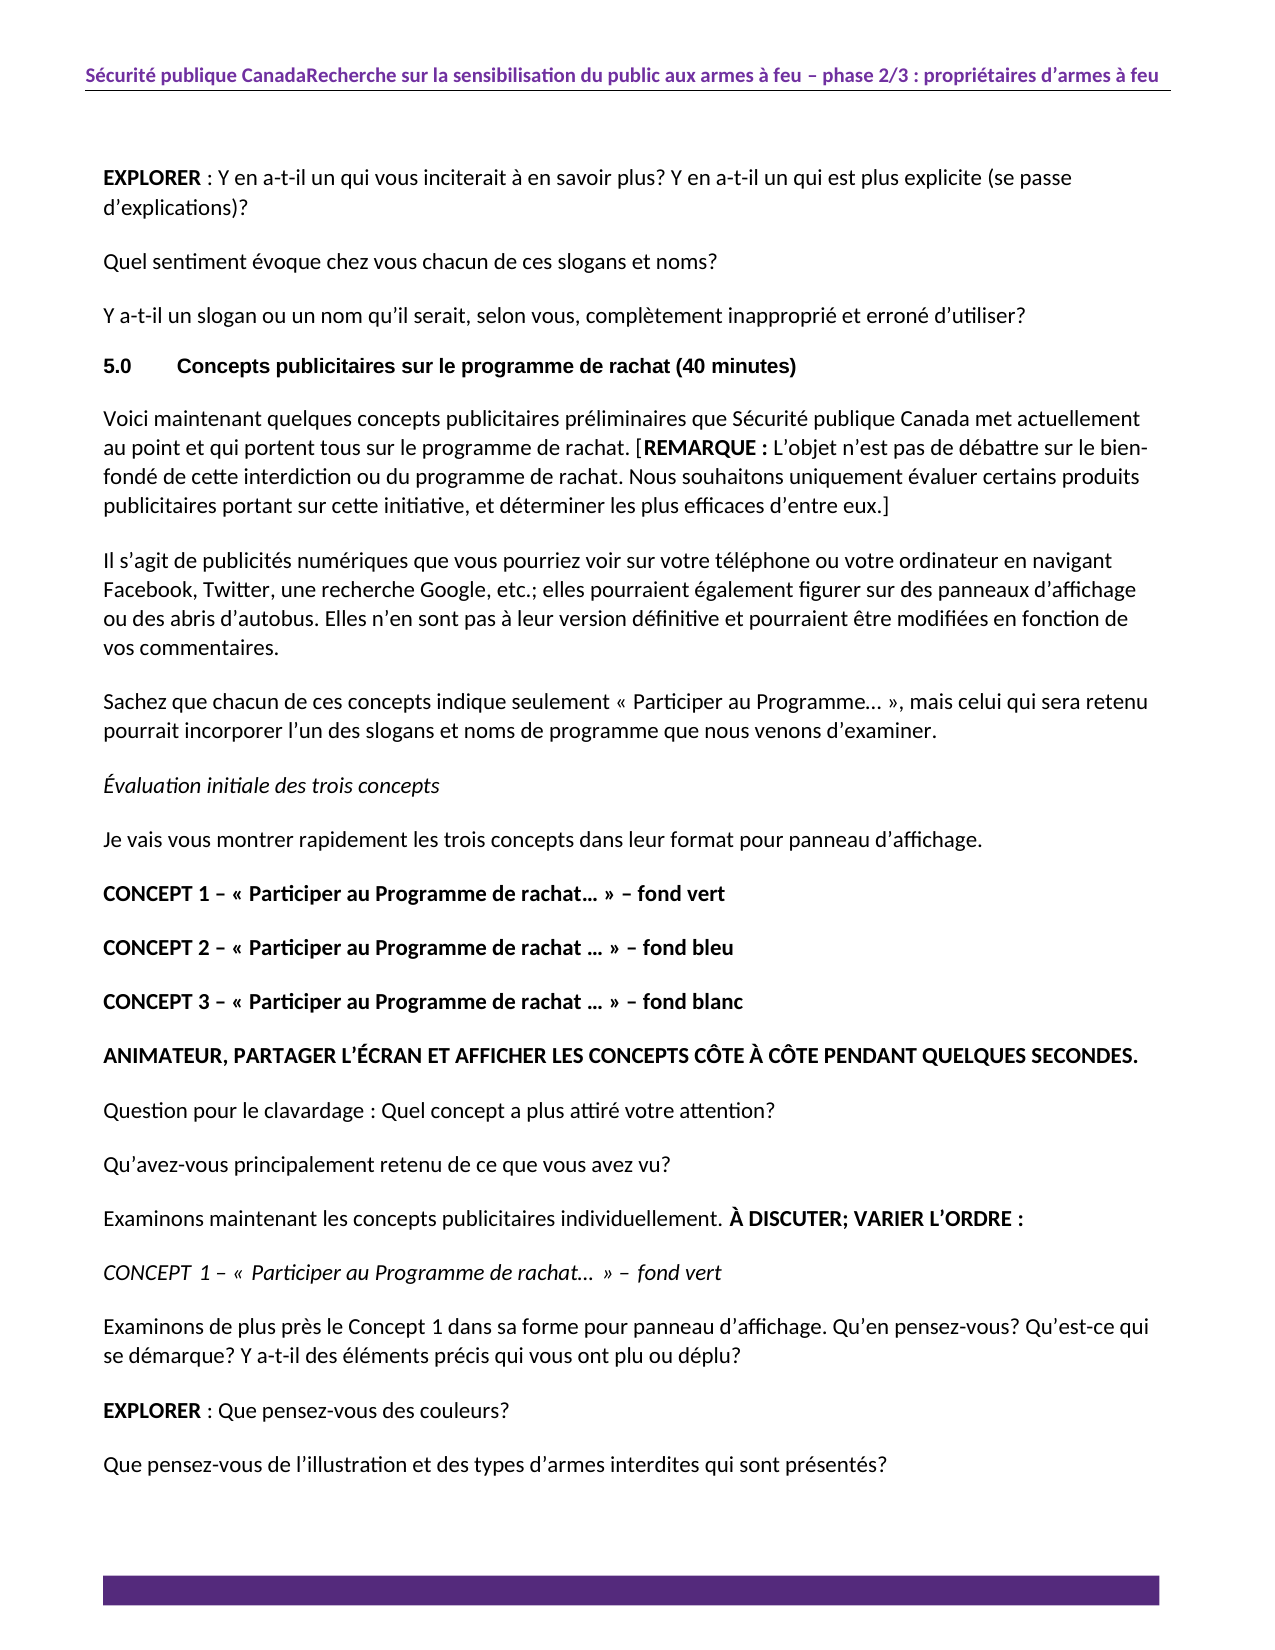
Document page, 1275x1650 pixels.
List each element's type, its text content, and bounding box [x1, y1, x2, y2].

text Je vais vous montrer rapidement les trois concepts dans leur format pour panneau d’affichage. [103, 824, 1153, 853]
text Voici maintenant quelques concepts publicitaires préliminaires que Sécurité publique Canada met actuellement au point et qui portent tous sur le programme de rachat. [REMARQUE : L’objet n’est pas de débattre sur le bien-fondé de cette interdiction ou du programme de rachat. Nous souhaitons uniquement évaluer certains produits publicitaires portant sur cette initiative, et déterminer les plus efficaces d’entre eux.] [103, 403, 1153, 520]
text Question pour le clavardage : Quel concept a plus attiré votre attention? [103, 1095, 1153, 1124]
text CONCEPT 2 – « Participer au Programme de rachat … » – fond bleu [103, 932, 1153, 961]
text Quel sentiment évoque chez vous chacun de ces slogans et noms? [103, 246, 1153, 275]
text CONCEPT 3 – « Participer au Programme de rachat … » – fond blanc [103, 986, 1153, 1016]
text Que pensez-vous de l’illustration et des types d’armes interdites qui sont présentés? [103, 1449, 1153, 1478]
text Il s’agit de publicités numériques que vous pourriez voir sur votre téléphone ou votre ordinateur en navigant Facebook, Twitter, une recherche Google, etc.; elles pourraient également figurer sur des panneaux d’affichage ou des abris d’autobus. Elles n’en sont pas à leur version définitive et pourraient être modifiées en fonction de vos commentaires. [103, 545, 1153, 661]
text Examinons de plus près le Concept 1 dans sa forme pour panneau d’affichage. Qu’en pensez-vous? Qu’est-ce qui se démarque? Y a-t-il des éléments précis qui vous ont plu ou déplu? [103, 1311, 1153, 1370]
text Y a-t-il un slogan ou un nom qu’il serait, selon vous, complètement inapproprié et erroné d’utiliser? [103, 300, 1153, 329]
text ANIMATEUR, PARTAGER L’ÉCRAN ET AFFICHER LES CONCEPTS CÔTE À CÔTE PENDANT QUELQUES SECONDES. [103, 1041, 1153, 1070]
text Évaluation initiale des trois concepts [103, 770, 1153, 799]
text Sachez que chacun de ces concepts indique seulement « Participer au Programme… », mais celui qui sera retenu pourrait incorporer l’un des slogans et noms de programme que nous venons d’examiner. [103, 686, 1153, 745]
text Examinons maintenant les concepts publicitaires individuellement. À DISCUTER; VARIER L’ORDRE : [103, 1203, 1153, 1232]
text EXPLORER : Que pensez-vous des couleurs? [103, 1395, 1153, 1424]
text Qu’avez-vous principalement retenu de ce que vous avez vu? [103, 1149, 1153, 1178]
list Concepts publicitaires sur le programme de rachat (40 minutes) [103, 354, 1153, 378]
text EXPLORER : Y en a-t-il un qui vous inciterait à en savoir plus? Y en a-t-il un qui est plus explicite (se passe d’explications)? [103, 162, 1153, 221]
text CONCEPT 1 – « Participer au Programme de rachat… » – fond vert [103, 1257, 1153, 1286]
text CONCEPT 1 – « Participer au Programme de rachat… » – fond vert [103, 878, 1153, 907]
